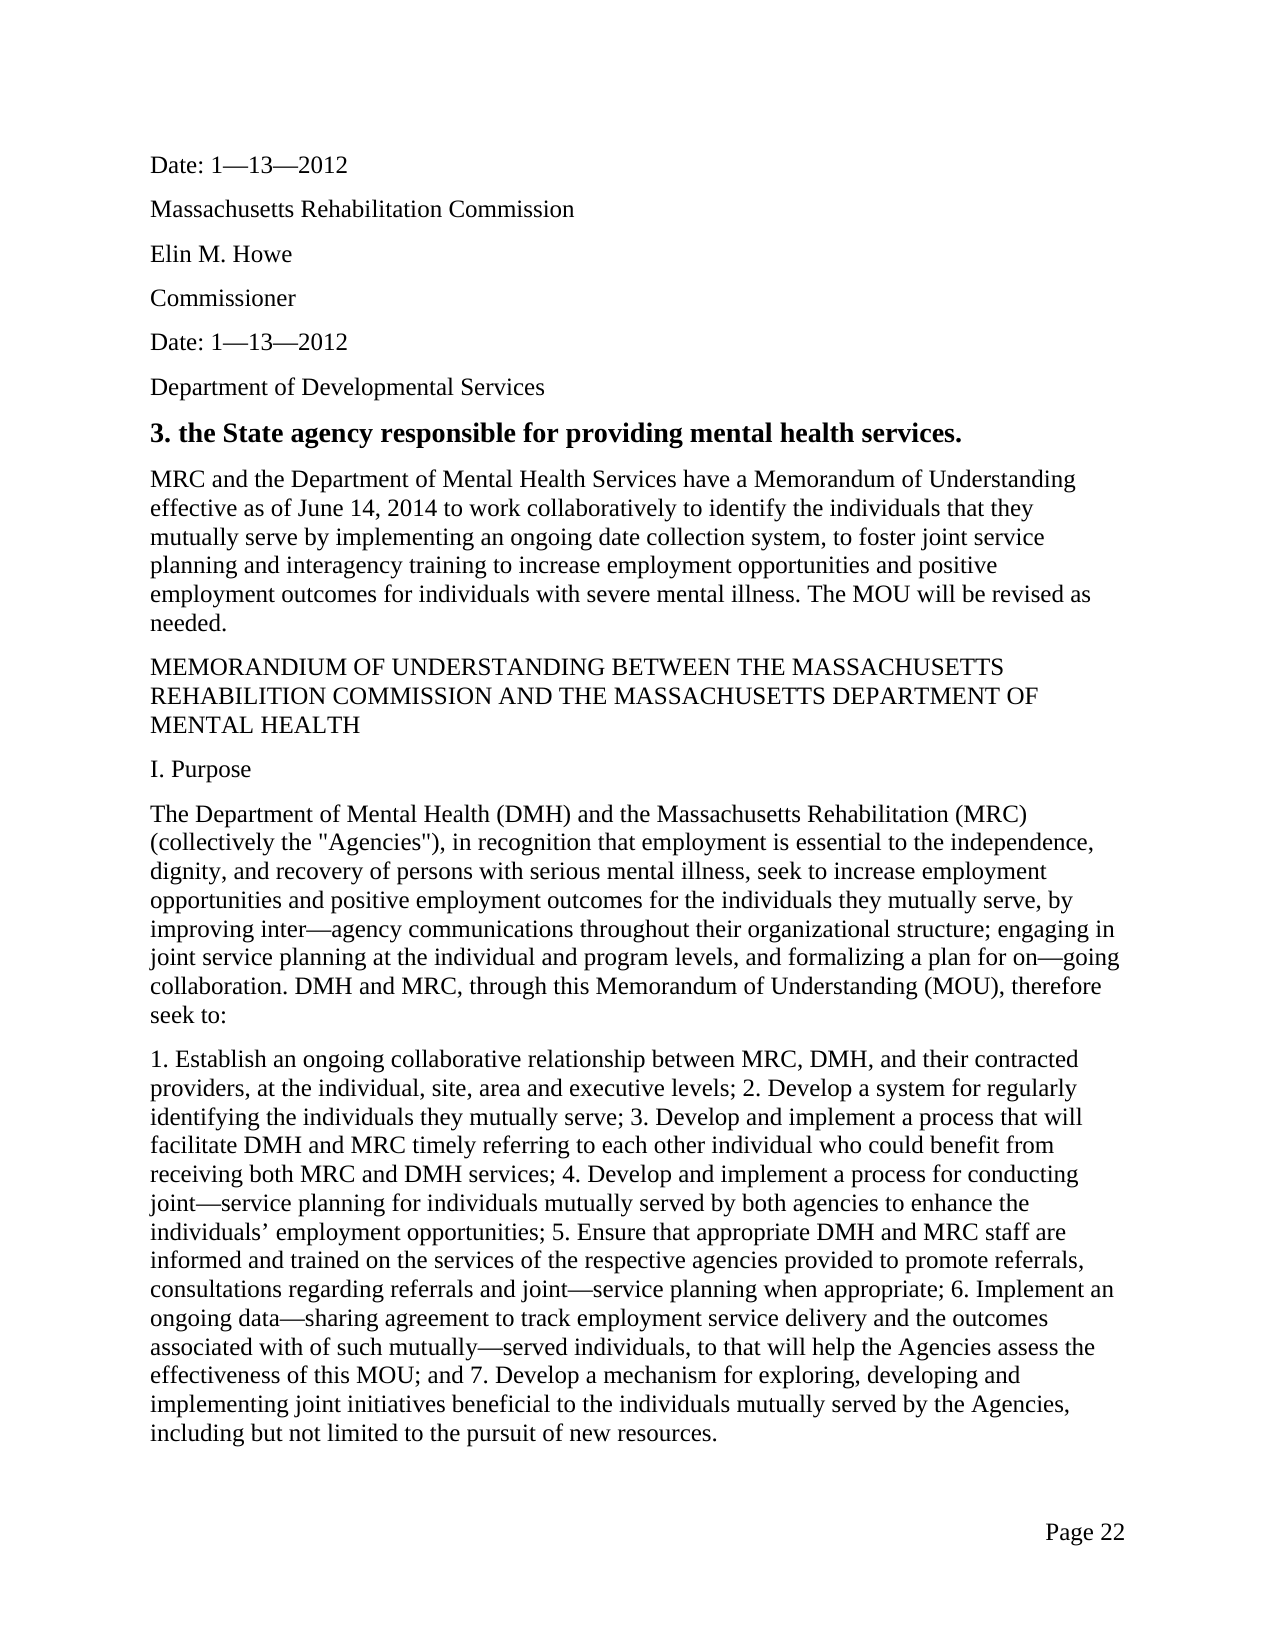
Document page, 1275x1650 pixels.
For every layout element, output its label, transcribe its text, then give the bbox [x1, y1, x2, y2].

text Elin M. Howe [150, 239, 1125, 267]
text Commissioner [150, 283, 1125, 312]
text Massachusetts Rehabilitation Commission [150, 194, 1125, 223]
text Date: 1—13—2012 [150, 150, 1125, 179]
subtitle 3. the State agency responsible for providing mental health services. [150, 416, 1125, 449]
text 1. Establish an ongoing collaborative relationship between MRC, DMH, and their contracted providers, at the individual, site, area and executive levels; 2. Develop a system for regularly identifying the individuals they mutually serve; 3. Develop and implement a process that will facilitate DMH and MRC timely referring to each other individual who could benefit from receiving both MRC and DMH services; 4. Develop and implement a process for conducting joint—service planning for individuals mutually served by both agencies to enhance the individuals’ employment opportunities; 5. Ensure that appropriate DMH and MRC staff are informed and trained on the services of the respective agencies provided to promote referrals, consultations regarding referrals and joint—service planning when appropriate; 6. Implement an ongoing data—sharing agreement to track employment service delivery and the outcomes associated with of such mutually—served individuals, to that will help the Agencies assess the effectiveness of this MOU; and 7. Develop a mechanism for exploring, developing and implementing joint initiatives beneficial to the individuals mutually served by the Agencies, including but not limited to the pursuit of new resources. [150, 1044, 1125, 1447]
text I. Purpose [150, 754, 1125, 783]
text Date: 1—13—2012 [150, 327, 1125, 356]
text MRC and the Department of Mental Health Services have a Memorandum of Understanding effective as of June 14, 2014 to work collaboratively to identify the individuals that they mutually serve by implementing an ongoing date collection system, to foster joint service planning and interagency training to increase employment opportunities and positive employment outcomes for individuals with severe mental illness. The MOU will be revised as needed. [150, 464, 1125, 637]
text The Department of Mental Health (DMH) and the Massachusetts Rehabilitation (MRC) (collectively the "Agencies"), in recognition that employment is essential to the independence, dignity, and recovery of persons with serious mental illness, seek to increase employment opportunities and positive employment outcomes for the individuals they mutually serve, by improving inter—agency communications throughout their organizational structure; engaging in joint service planning at the individual and program levels, and formalizing a plan for on—going collaboration. DMH and MRC, through this Memorandum of Understanding (MOU), therefore seek to: [150, 799, 1125, 1029]
text MEMORANDIUM OF UNDERSTANDING BETWEEN THE MASSACHUSETTS REHABILITION COMMISSION AND THE MASSACHUSETTS DEPARTMENT OF MENTAL HEALTH [150, 652, 1125, 739]
text Department of Developmental Services [150, 372, 1125, 401]
